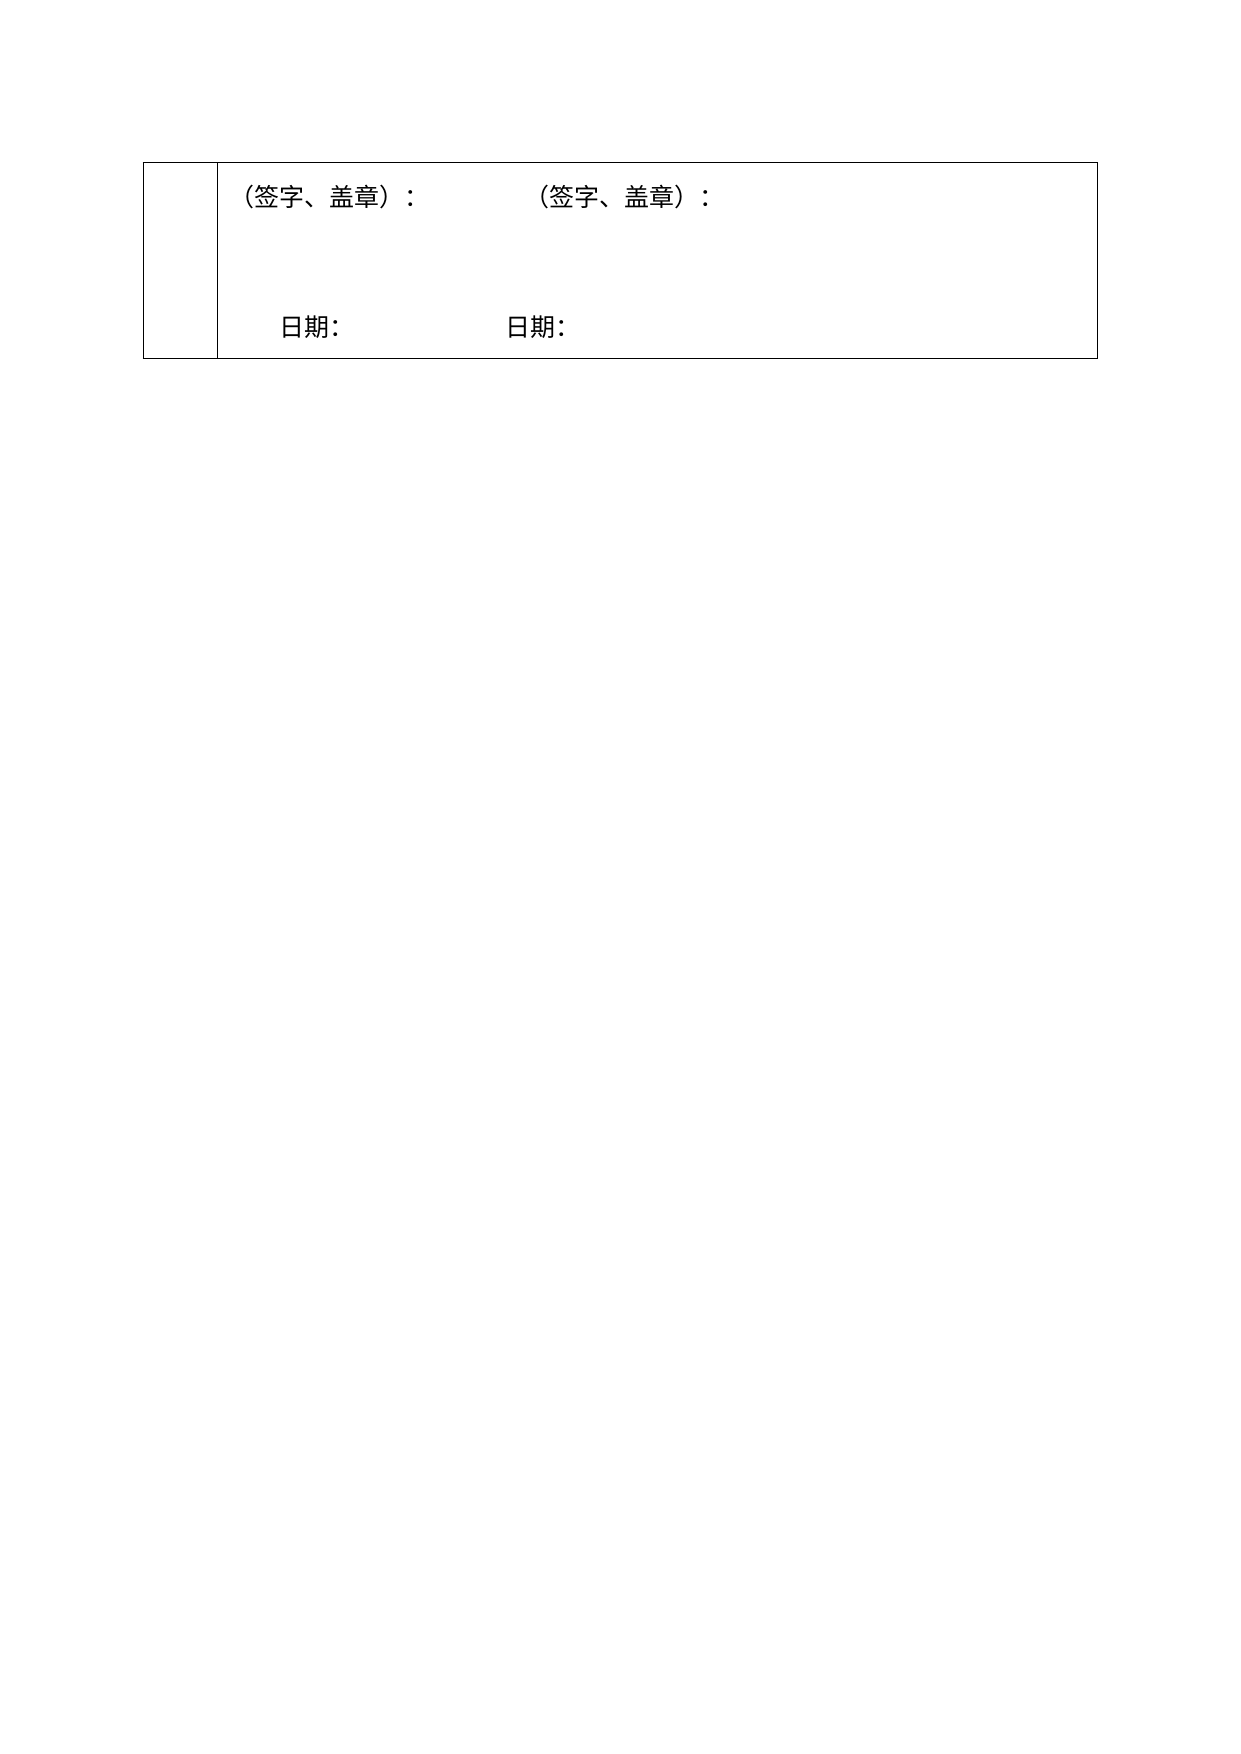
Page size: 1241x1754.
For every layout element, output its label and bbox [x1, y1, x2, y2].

table_cell [218, 163, 1097, 358]
table_cell [144, 163, 217, 358]
